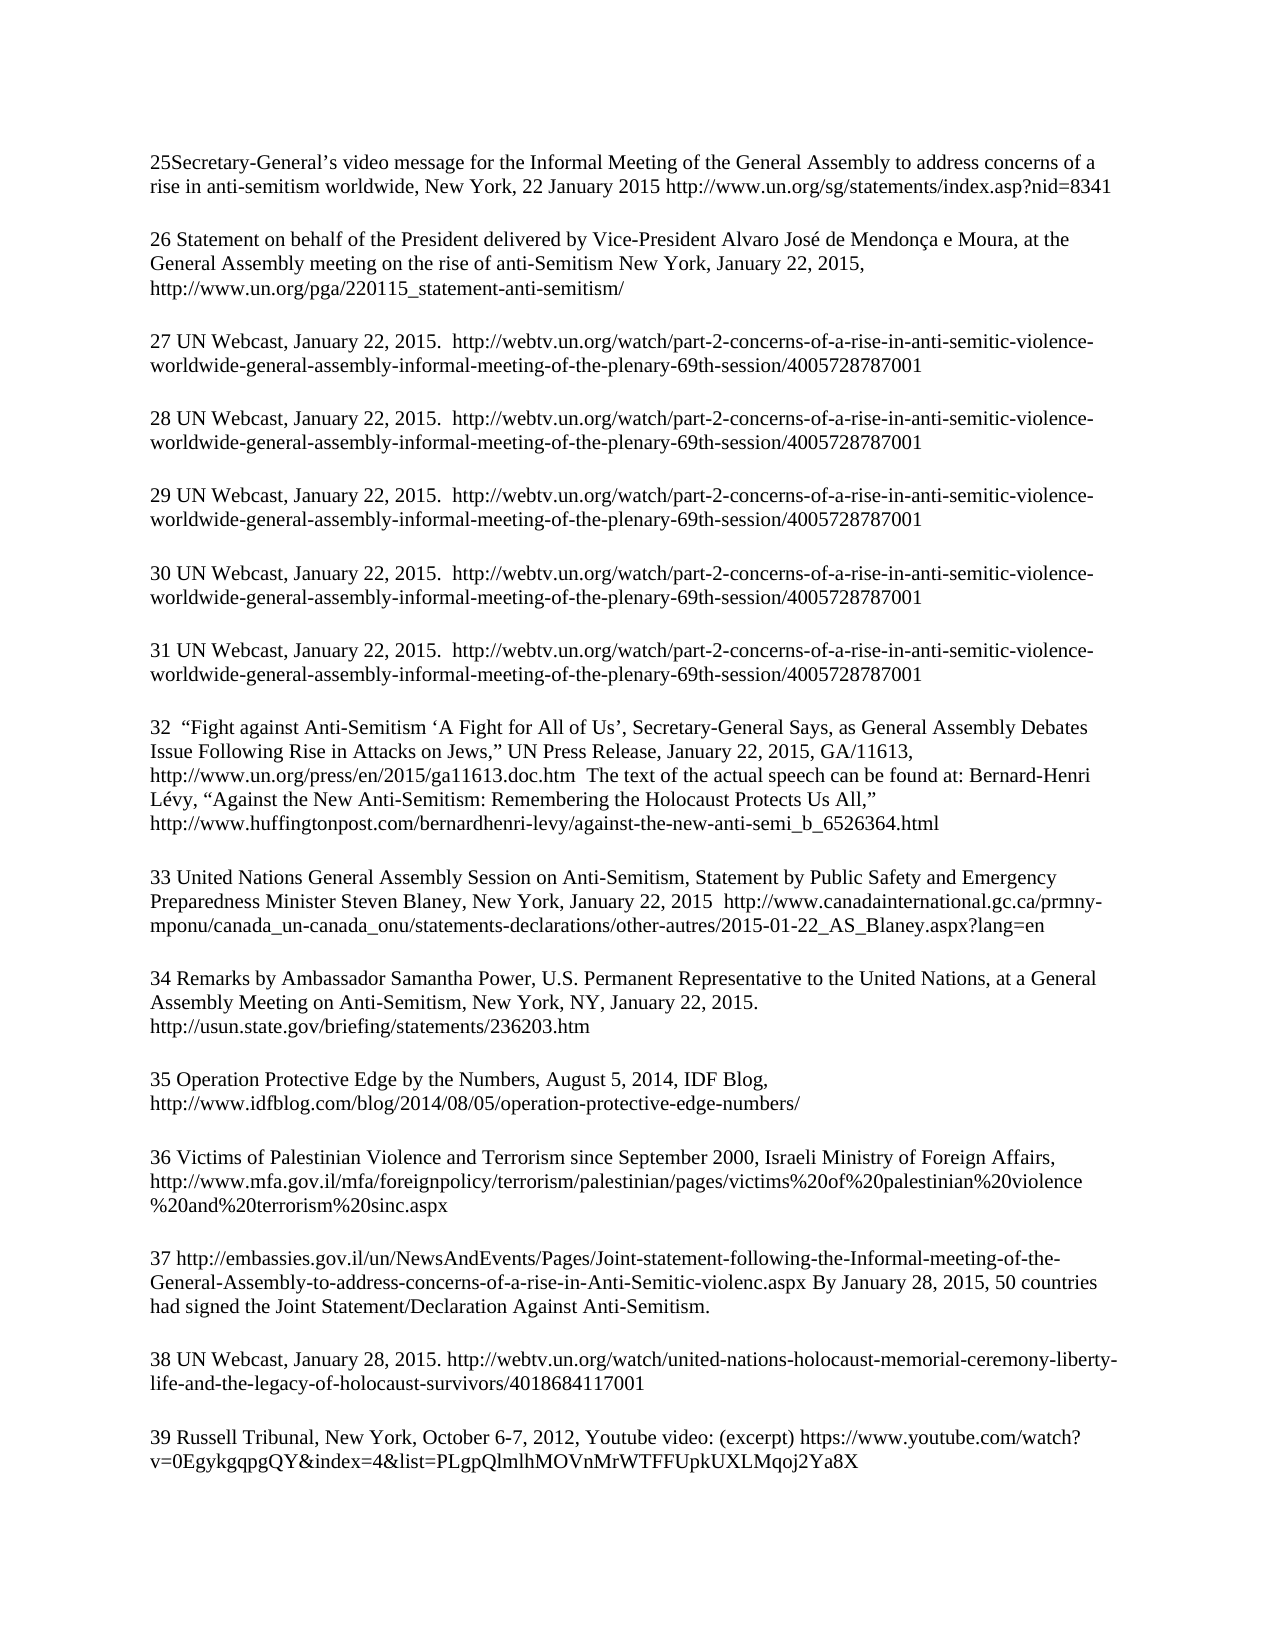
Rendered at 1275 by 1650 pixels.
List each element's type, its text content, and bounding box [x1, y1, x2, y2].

text 25Secretary-General’s video message for the Informal Meeting of the General Assembly to address concerns of a rise in anti-semitism worldwide, New York, 22 January 2015 http://www.un.org/sg/statements/index.asp?nid=8341 [150, 150, 1125, 198]
text 27 UN Webcast, January 22, 2015. http://webtv.un.org/watch/part-2-concerns-of-a-rise-in-anti-semitic-violence-worldwide-general-assembly-informal-meeting-of-the-plenary-69th-session/4005728787001 [150, 329, 1125, 377]
text 30 UN Webcast, January 22, 2015. http://webtv.un.org/watch/part-2-concerns-of-a-rise-in-anti-semitic-violence-worldwide-general-assembly-informal-meeting-of-the-plenary-69th-session/4005728787001 [150, 561, 1125, 609]
text 37 http://embassies.gov.il/un/NewsAndEvents/Pages/Joint-statement-following-the-Informal-meeting-of-the-General-Assembly-to-address-concerns-of-a-rise-in-Anti-Semitic-violenc.aspx By January 28, 2015, 50 countries had signed the Joint Statement/Declaration Against Anti-Semitism. [150, 1246, 1125, 1318]
text 28 UN Webcast, January 22, 2015. http://webtv.un.org/watch/part-2-concerns-of-a-rise-in-anti-semitic-violence-worldwide-general-assembly-informal-meeting-of-the-plenary-69th-session/4005728787001 [150, 406, 1125, 454]
text 29 UN Webcast, January 22, 2015. http://webtv.un.org/watch/part-2-concerns-of-a-rise-in-anti-semitic-violence-worldwide-general-assembly-informal-meeting-of-the-plenary-69th-session/4005728787001 [150, 483, 1125, 531]
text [150, 1424, 1125, 1473]
text 35 Operation Protective Edge by the Numbers, August 5, 2014, IDF Blog, http://www.idfblog.com/blog/2014/08/05/operation-protective-edge-numbers/ [150, 1067, 1125, 1115]
text 34 Remarks by Ambassador Samantha Power, U.S. Permanent Representative to the United Nations, at a General Assembly Meeting on Anti-Semitism, New York, NY, January 22, 2015. http://usun.state.gov/briefing/statements/236203.htm [150, 966, 1125, 1038]
text 36 Victims of Palestinian Violence and Terrorism since September 2000, Israeli Ministry of Foreign Affairs, http://www.mfa.gov.il/mfa/foreignpolicy/terrorism/palestinian/pages/victims%20of%20palestinian%20violence%20and%20terrorism%20sinc.aspx [150, 1144, 1125, 1217]
text 33 United Nations General Assembly Session on Anti-Semitism, Statement by Public Safety and Emergency Preparedness Minister Steven Blaney, New York, January 22, 2015 http://www.canadainternational.gc.ca/prmny-mponu/canada_un-canada_onu/statements-declarations/other-autres/2015-01-22_AS_Blaney.aspx?lang=en [150, 864, 1125, 937]
text 32 “Fight against Anti-Semitism ‘A Fight for All of Us’, Secretary-General Says, as General Assembly Debates Issue Following Rise in Attacks on Jews,” UN Press Release, January 22, 2015, GA/11613, http://www.un.org/press/en/2015/ga11613.doc.htm The text of the actual speech can be found at: Bernard-Henri Lévy, “Against the New Anti-Semitism: Remembering the Holocaust Protects Us All,” http://www.huffingtonpost.com/bernardhenri-levy/against-the-new-anti-semi_b_6526364.html [150, 715, 1125, 835]
text 26 Statement on behalf of the President delivered by Vice-President Alvaro José de Mendonça e Moura, at the General Assembly meeting on the rise of anti-Semitism New York, January 22, 2015, http://www.un.org/pga/220115_statement-anti-semitism/ [150, 227, 1125, 299]
text 38 UN Webcast, January 28, 2015. http://webtv.un.org/watch/united-nations-holocaust-memorial-ceremony-liberty-life-and-the-legacy-of-holocaust-survivors/4018684117001 [150, 1347, 1125, 1395]
text 31 UN Webcast, January 22, 2015. http://webtv.un.org/watch/part-2-concerns-of-a-rise-in-anti-semitic-violence-worldwide-general-assembly-informal-meeting-of-the-plenary-69th-session/4005728787001 [150, 638, 1125, 686]
